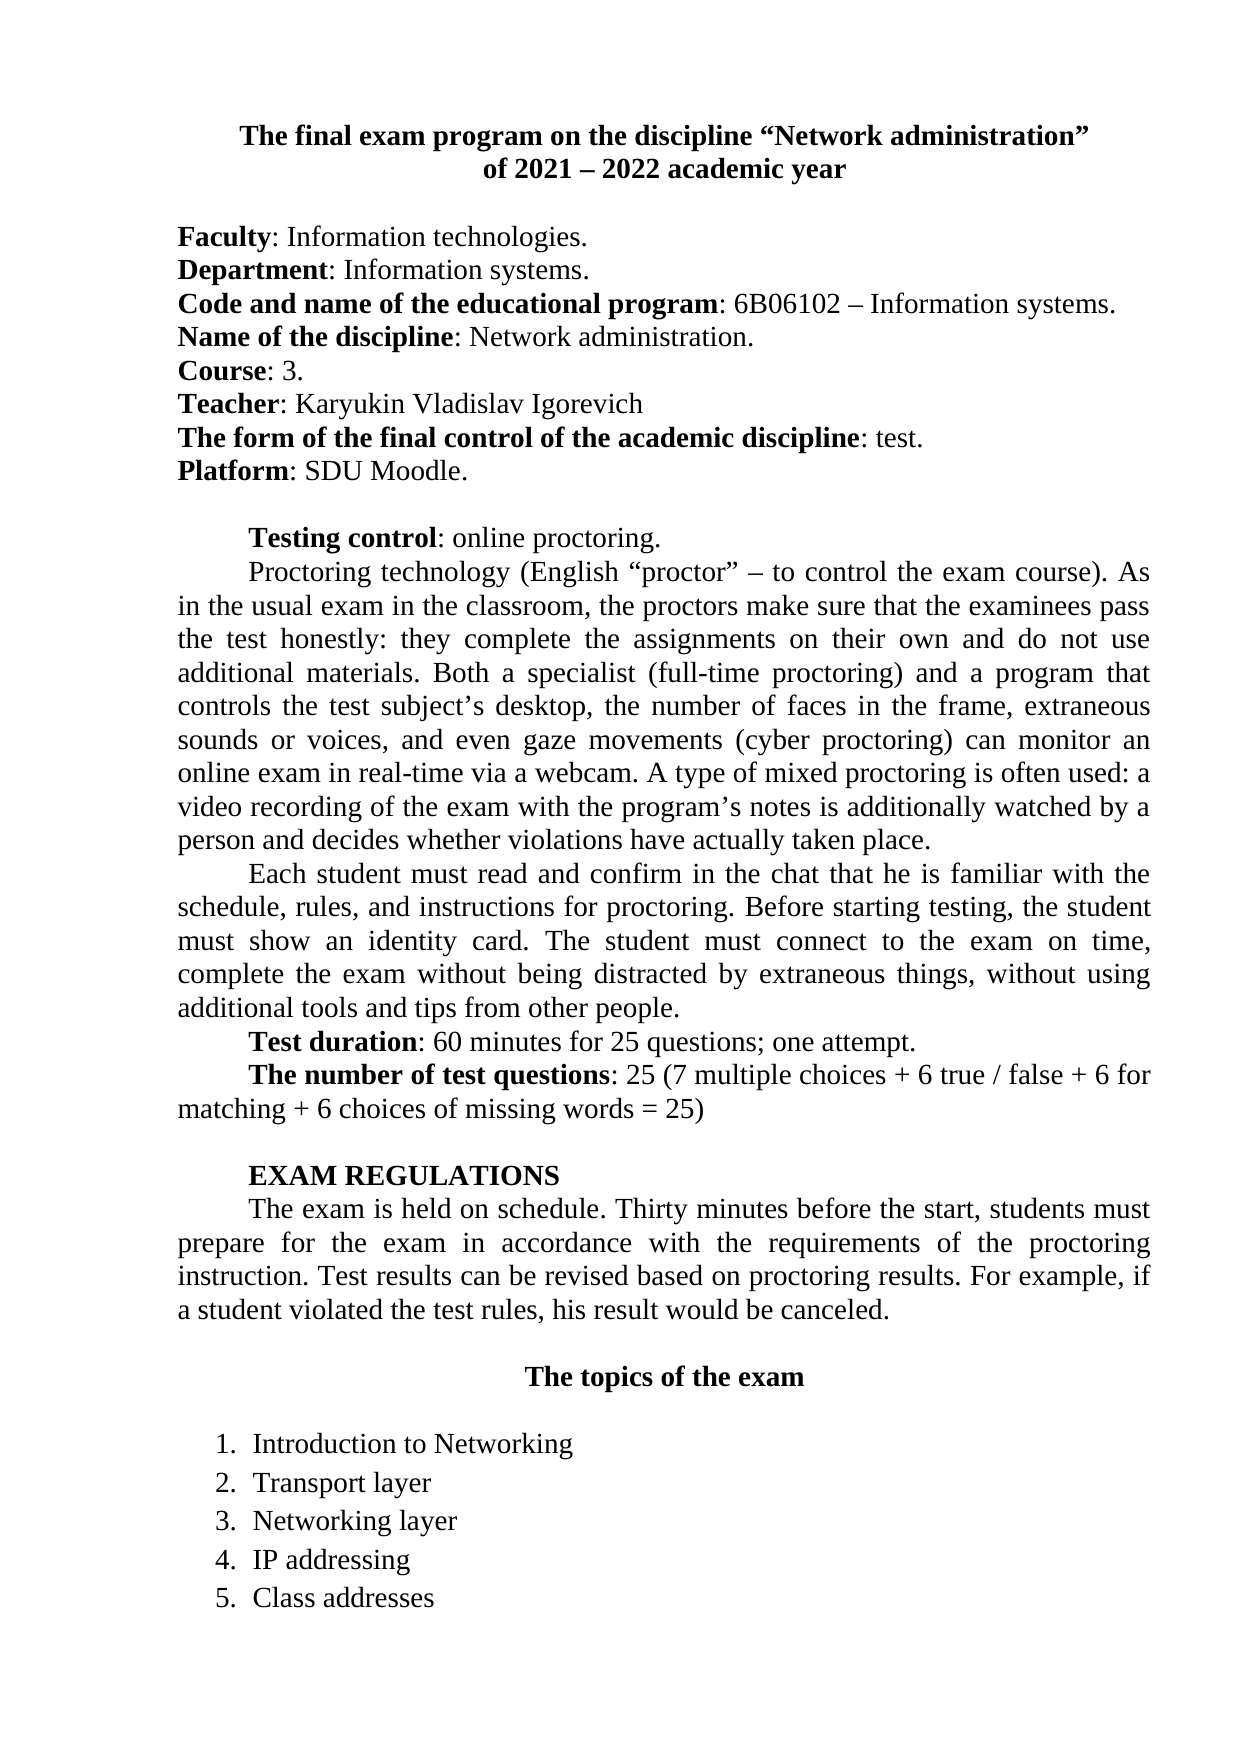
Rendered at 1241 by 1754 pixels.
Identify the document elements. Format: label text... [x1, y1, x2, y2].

list Introduction to Networking [215, 1426, 1152, 1460]
text Code and name of the educational program: 6B06102 – Information systems. [177, 286, 1152, 319]
text Department: Information systems. [177, 252, 1152, 286]
text The final exam program on the discipline “Network administration” [177, 118, 1152, 152]
text Platform: SDU Moodle. [177, 453, 1152, 487]
list IP addressing [215, 1542, 1152, 1575]
text Proctoring technology (English “proctor” – to control the exam course). As in the usual exam in the classroom, the proctors make sure that the examinees pass the test honestly: they complete the assignments on their own and do not use additional materials. Both a specialist (full-time proctoring) and a program that controls the test subject’s desktop, the number of faces in the frame, extraneous sounds or voices, and even gaze movements (cyber proctoring) can monitor an online exam in real-time via a webcam. A type of mixed proctoring is often used: a video recording of the exam with the program’s notes is additionally watched by a person and decides whether violations have actually taken place. [177, 554, 1152, 856]
text Course: 3. [177, 353, 1152, 386]
text Test duration: 60 minutes for 25 questions; one attempt. [177, 1024, 1152, 1057]
text Faculty: Information technologies. [177, 219, 1152, 252]
text Each student must read and confirm in the chat that he is familiar with the schedule, rules, and instructions for proctoring. Before starting testing, the student must show an identity card. The student must connect to the exam on time, complete the exam without being distracted by extraneous things, without using additional tools and tips from other people. [177, 856, 1152, 1024]
text The number of test questions: 25 (7 multiple choices + 6 true / false + 6 for matching + 6 choices of missing words = 25) [177, 1057, 1152, 1124]
list Class addresses [215, 1580, 1152, 1614]
text The form of the final control of the academic discipline: test. [177, 420, 1152, 453]
list Transport layer [215, 1465, 1152, 1498]
text EXAM REGULATIONS [177, 1158, 1152, 1191]
text Teacher: Karyukin Vladislav Igorevich [177, 386, 1152, 420]
text Name of the discipline: Network administration. [177, 319, 1152, 353]
text The topics of the exam [177, 1359, 1152, 1393]
text of 2021 – 2022 academic year [177, 152, 1152, 185]
list Networking layer [215, 1503, 1152, 1537]
text The exam is held on schedule. Thirty minutes before the start, students must prepare for the exam in accordance with the requirements of the proctoring instruction. Test results can be revised based on proctoring results. For example, if a student violated the test rules, his result would be canceled. [177, 1191, 1152, 1326]
text Testing control: online proctoring. [177, 521, 1152, 554]
